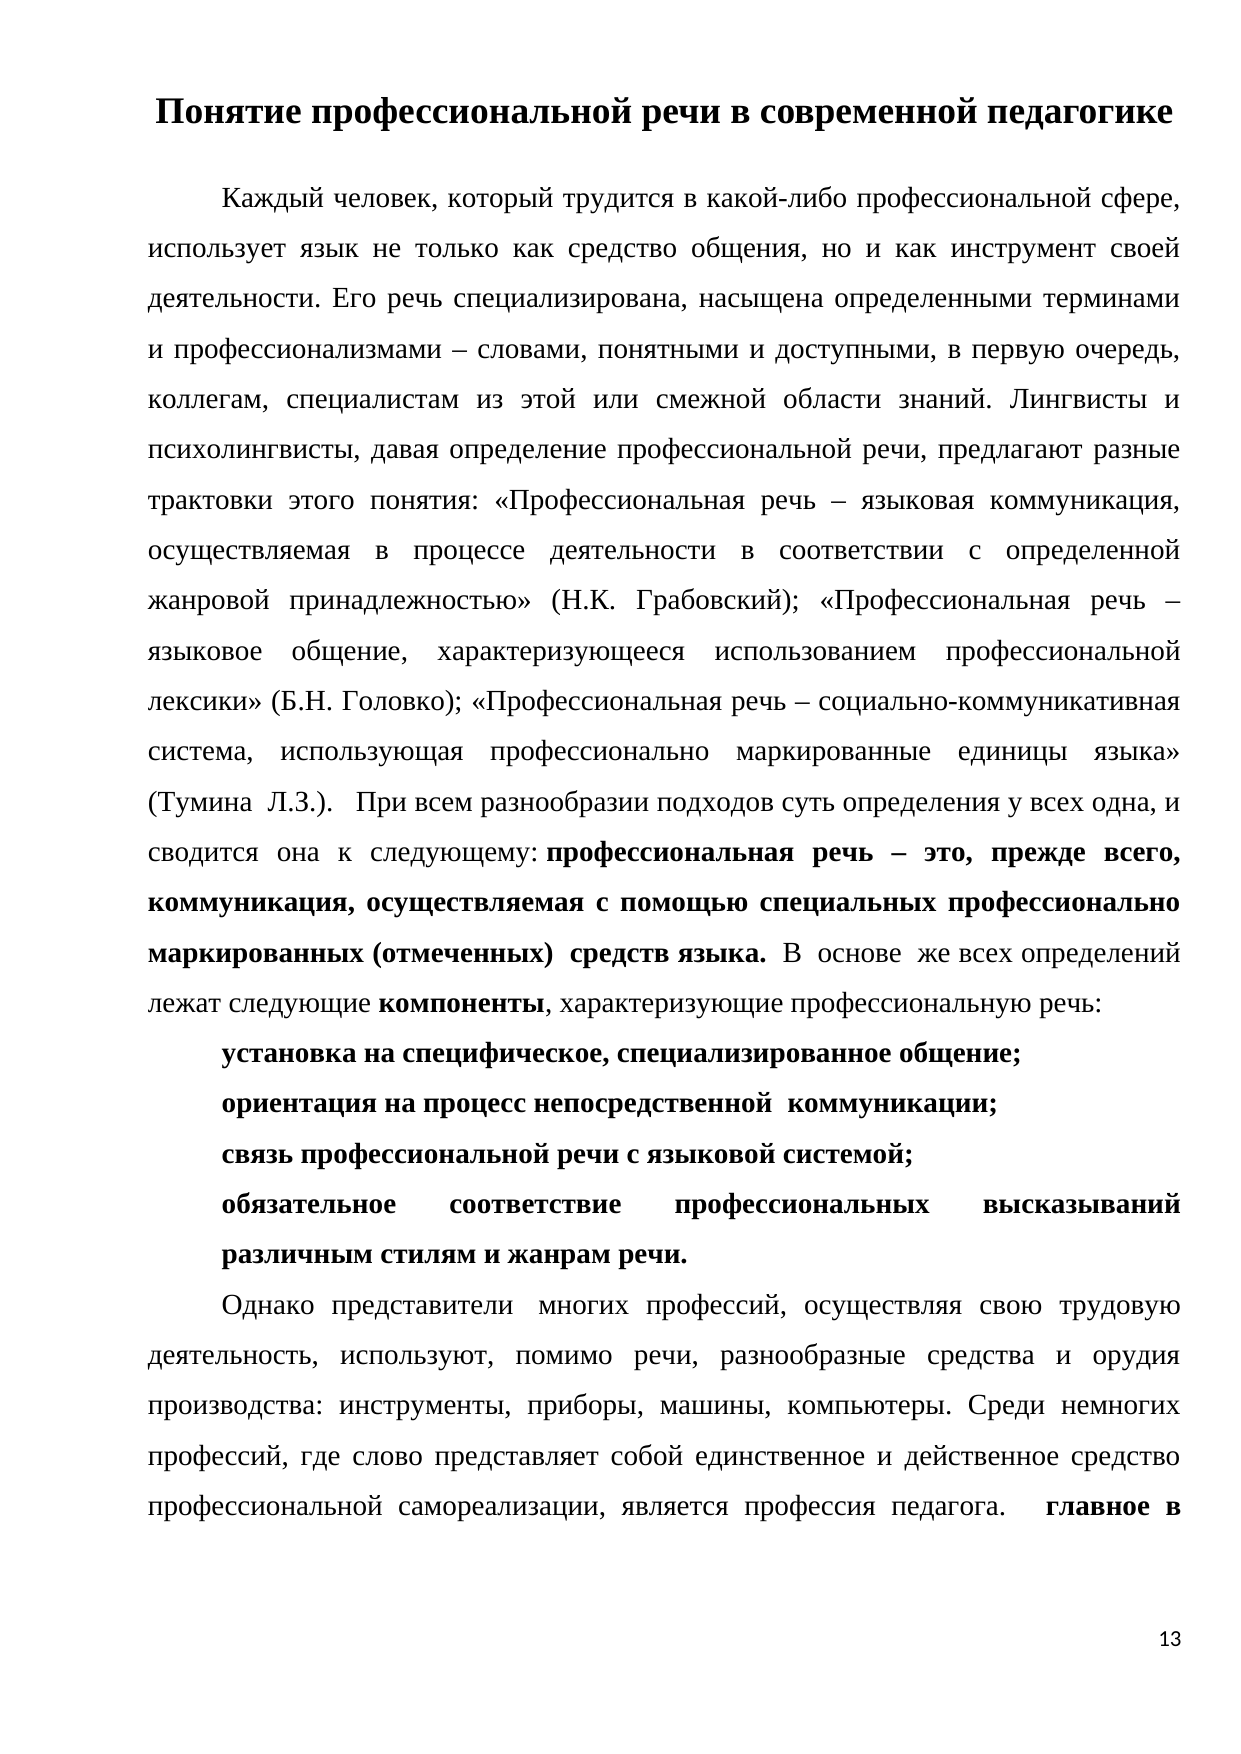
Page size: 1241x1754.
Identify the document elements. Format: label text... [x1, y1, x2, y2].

text Каждый человек, который трудится в какой-либо профессиональной сфере, использует язык не только как средство общения, но и как инструмент своей деятельности. Его речь специализирована, насыщена определенными терминами и профессионализмами – словами, понятными и доступными, в первую очередь, коллегам, специалистам из этой или смежной области знаний. Лингвисты и психолингвисты, давая определение профессиональной речи, предлагают разные трактовки этого понятия: «Профессиональная речь – языковая коммуникация, осуществляемая в процессе деятельности в соответствии с определенной жанровой принадлежностью» (Н.К. Грабовский); «Профессиональная речь – языковое общение, характеризующееся использованием профессиональной лексики» (Б.Н. Головко); «Профессиональная речь – социально-коммуникативная система, использующая профессионально маркированные единицы языка» (Тумина Л.З.). При всем разнообразии подходов суть определения у всех одна, и сводится она к следующему: профессиональная речь – это, прежде всего, коммуникация, осуществляемая с помощью специальных профессионально маркированных (отмеченных) средств языка. В основе же всех определений лежат следующие компоненты, характеризующие профессиональную речь: [148, 180, 1181, 1018]
subtitle Понятие профессиональной речи в современной педагогике [148, 89, 1181, 132]
text связь профессиональной речи с языковой системой; [148, 1136, 1181, 1169]
text ориентация на процесс непосредственной коммуникации; [148, 1086, 1181, 1119]
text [148, 1287, 1181, 1522]
text установка на специфическое, специализированное общение; [148, 1035, 1181, 1069]
text обязательное соответствие профессиональных высказываний различным стилям и жанрам речи. [221, 1186, 1181, 1270]
